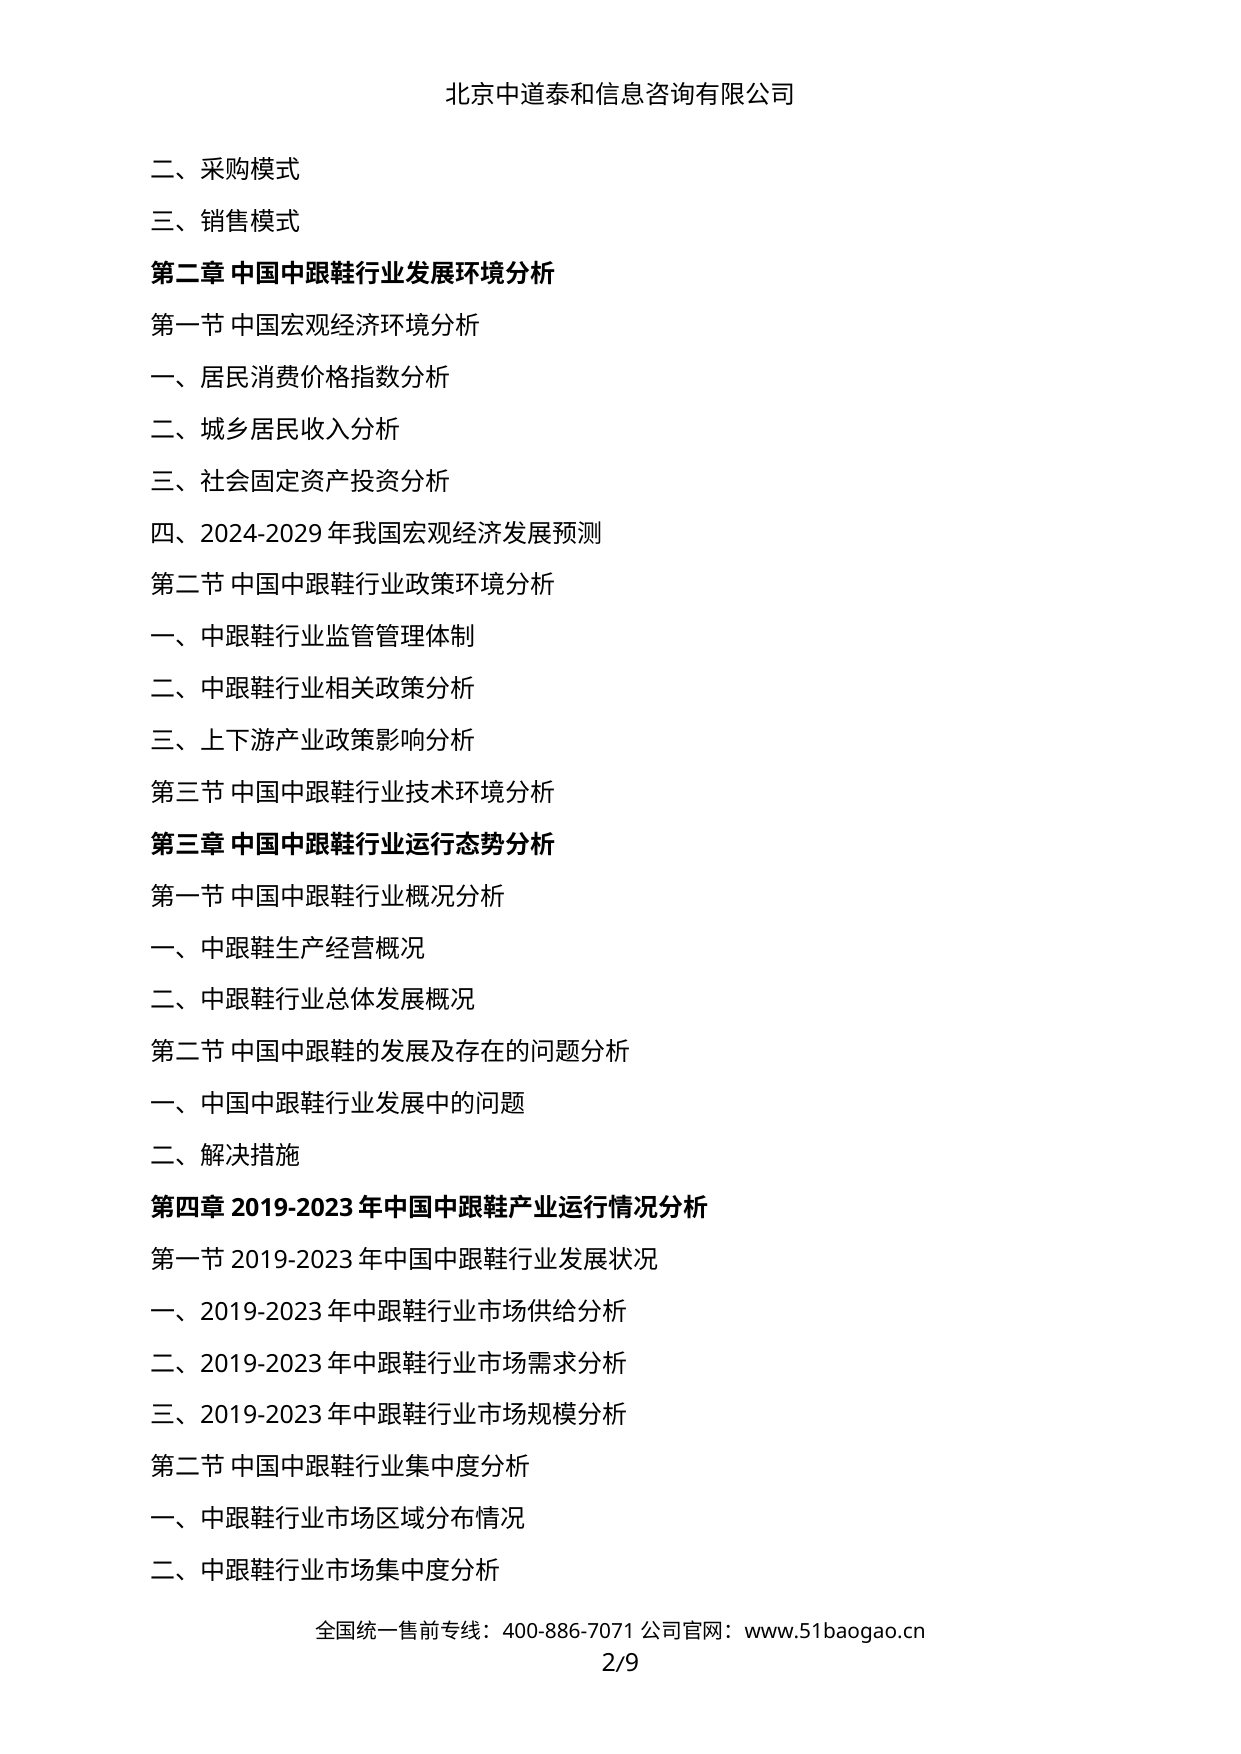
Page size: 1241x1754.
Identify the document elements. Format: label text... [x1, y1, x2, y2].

text 二、解决措施 [150, 1136, 1090, 1172]
text 一、居民消费价格指数分析 [150, 357, 1090, 394]
text 第四章 2019-2023年中国中跟鞋产业运行情况分析 [150, 1187, 1090, 1224]
text 四、2024-2029年我国宏观经济发展预测 [150, 513, 1090, 549]
text 三、销售模式 [150, 202, 1090, 238]
text 三、2019-2023年中跟鞋行业市场规模分析 [150, 1395, 1090, 1431]
text 一、中国中跟鞋行业发展中的问题 [150, 1084, 1090, 1120]
text 一、中跟鞋行业市场区域分布情况 [150, 1499, 1090, 1535]
text 第三节 中国中跟鞋行业技术环境分析 [150, 772, 1090, 809]
text 第一节 中国中跟鞋行业概况分析 [150, 876, 1090, 912]
text 三、社会固定资产投资分析 [150, 461, 1090, 497]
text 第二章 中国中跟鞋行业发展环境分析 [150, 254, 1090, 290]
text 第二节 中国中跟鞋行业集中度分析 [150, 1447, 1090, 1483]
text 三、上下游产业政策影响分析 [150, 721, 1090, 757]
text 二、城乡居民收入分析 [150, 409, 1090, 446]
text 第一节 2019-2023年中国中跟鞋行业发展状况 [150, 1239, 1090, 1276]
text 第一节 中国宏观经济环境分析 [150, 306, 1090, 342]
text 二、2019-2023年中跟鞋行业市场需求分析 [150, 1343, 1090, 1379]
text 第二节 中国中跟鞋行业政策环境分析 [150, 565, 1090, 601]
text 第三章 中国中跟鞋行业运行态势分析 [150, 824, 1090, 861]
text 一、中跟鞋生产经营概况 [150, 928, 1090, 964]
text 一、中跟鞋行业监管管理体制 [150, 617, 1090, 653]
text 二、中跟鞋行业总体发展概况 [150, 980, 1090, 1016]
text 一、2019-2023年中跟鞋行业市场供给分析 [150, 1291, 1090, 1327]
text 第二节 中国中跟鞋的发展及存在的问题分析 [150, 1032, 1090, 1068]
text 二、采购模式 [150, 150, 1090, 186]
text 二、中跟鞋行业相关政策分析 [150, 669, 1090, 705]
text 二、中跟鞋行业市场集中度分析 [150, 1551, 1090, 1587]
